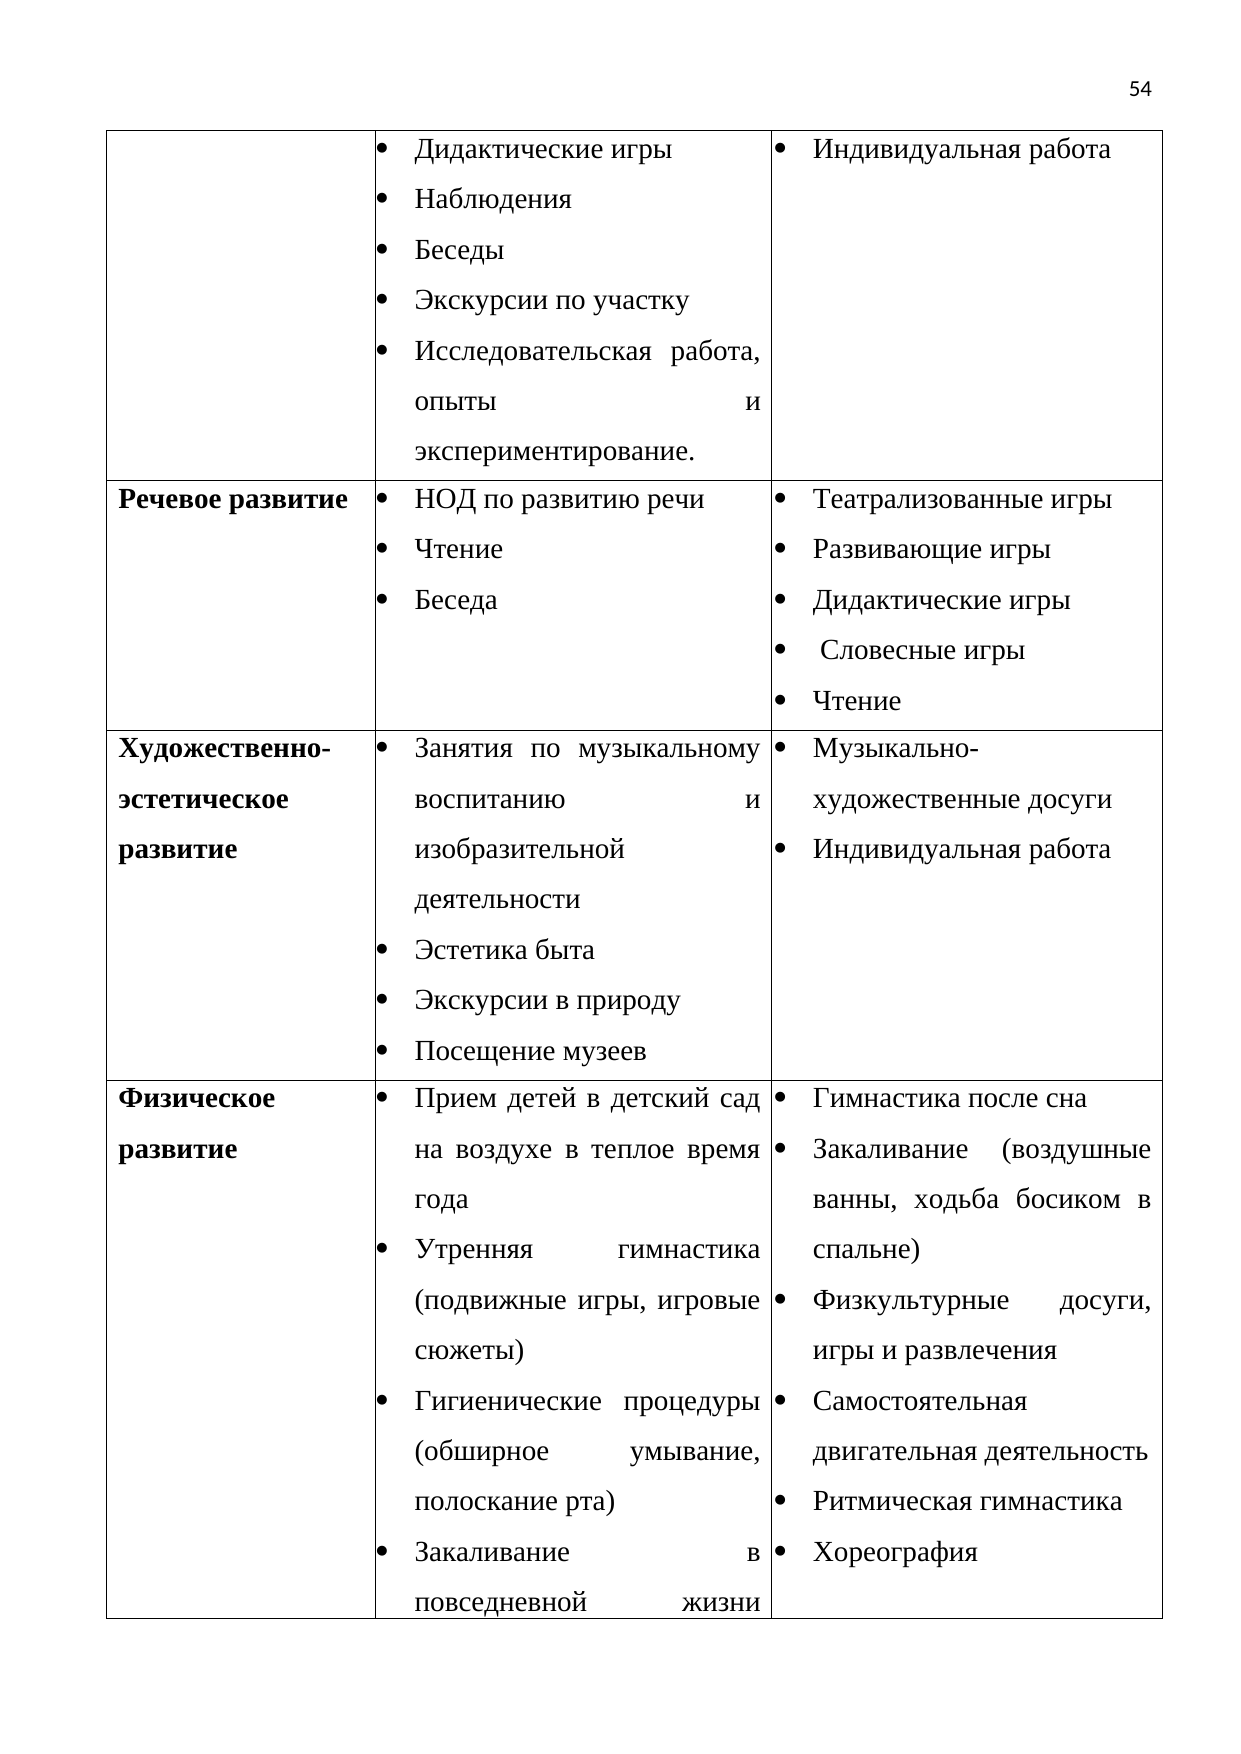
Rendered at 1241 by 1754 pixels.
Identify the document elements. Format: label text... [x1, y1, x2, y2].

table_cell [376, 1081, 771, 1618]
table_cell Занятия по музыкальному воспитанию и изобразительной деятельности Эстетика быта Экскурсии в природу Посещение музеев [376, 731, 771, 1079]
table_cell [107, 131, 375, 480]
table_cell Музыкально-художественные досуги Индивидуальная работа [772, 731, 1162, 1079]
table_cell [772, 131, 1162, 480]
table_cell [376, 131, 771, 480]
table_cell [772, 1081, 1162, 1618]
table_cell Физическое развитие [107, 1081, 375, 1618]
table_cell Художественно-эстетическое развитие [107, 731, 375, 1079]
table_cell НОД по развитию речи Чтение Беседа [376, 481, 771, 729]
table_cell Театрализованные игры Развивающие игры Дидактические игры Словесные игры Чтение [772, 481, 1162, 729]
table_cell Речевое развитие [107, 481, 375, 729]
